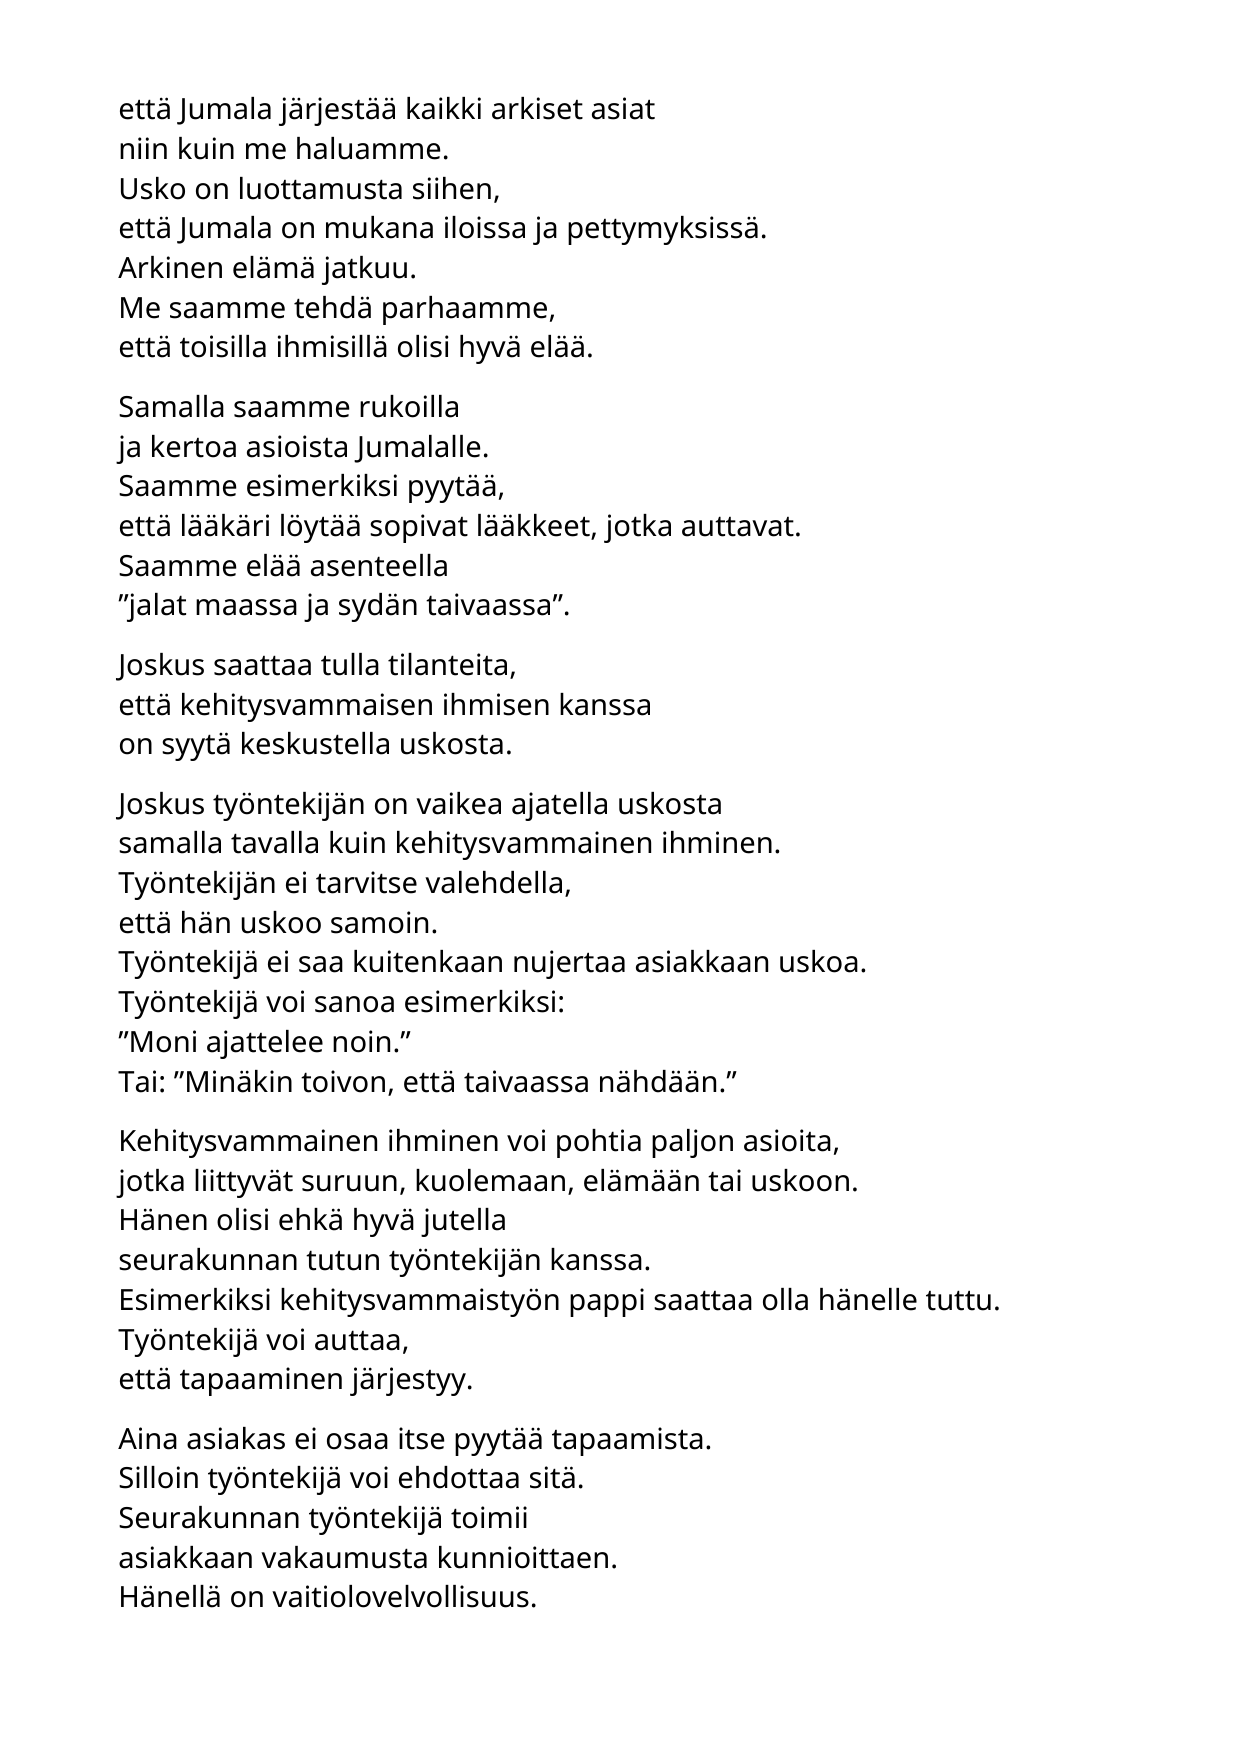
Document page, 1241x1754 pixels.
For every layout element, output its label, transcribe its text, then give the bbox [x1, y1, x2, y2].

text Me saamme tehdä parhaamme, [118, 287, 1122, 327]
text ja kertoa asioista Jumalalle. [118, 426, 1122, 466]
text että kehitysvammaisen ihmisen kanssa [118, 684, 1122, 723]
text Kehitysvammainen ihminen voi pohtia paljon asioita, [118, 1120, 1122, 1160]
text Tai: ”Minäkin toivon, että taivaassa nähdään.” [118, 1061, 1122, 1101]
text Työntekijä voi sanoa esimerkiksi: [118, 981, 1122, 1021]
text samalla tavalla kuin kehitysvammainen ihminen. [118, 823, 1122, 862]
text seurakunnan tutun työntekijän kanssa. [118, 1239, 1122, 1279]
text että lääkäri löytää sopivat lääkkeet, jotka auttavat. [118, 505, 1122, 545]
text Esimerkiksi kehitysvammaistyön pappi saattaa olla hänelle tuttu. [118, 1279, 1122, 1319]
text Samalla saamme rukoilla [118, 386, 1122, 426]
text Hänen olisi ehkä hyvä jutella [118, 1200, 1122, 1239]
text Työntekijä voi auttaa, [118, 1319, 1122, 1358]
text ”Moni ajattelee noin.” [118, 1021, 1122, 1061]
text ”jalat maassa ja sydän taivaassa”. [118, 585, 1122, 624]
text Silloin työntekijä voi ehdottaa sitä. [118, 1458, 1122, 1497]
text niin kuin me haluamme. [118, 128, 1122, 168]
text on syytä keskustella uskosta. [118, 723, 1122, 763]
text Joskus työntekijän on vaikea ajatella uskosta [118, 783, 1122, 823]
text että hän uskoo samoin. [118, 902, 1122, 942]
text Saamme elää asenteella [118, 545, 1122, 585]
text että tapaaminen järjestyy. [118, 1358, 1122, 1398]
text että toisilla ihmisillä olisi hyvä elää. [118, 327, 1122, 366]
text Joskus saattaa tulla tilanteita, [118, 644, 1122, 684]
text Aina asiakas ei osaa itse pyytää tapaamista. [118, 1418, 1122, 1458]
text Saamme esimerkiksi pyytää, [118, 466, 1122, 505]
text Usko on luottamusta siihen, [118, 168, 1122, 208]
text jotka liittyvät suruun, kuolemaan, elämään tai uskoon. [118, 1160, 1122, 1200]
text Seurakunnan työntekijä toimii [118, 1497, 1122, 1537]
text Työntekijän ei tarvitse valehdella, [118, 862, 1122, 902]
text että Jumala järjestää kaikki arkiset asiat [118, 89, 1122, 128]
text että Jumala on mukana iloissa ja pettymyksissä. [118, 208, 1122, 247]
text Arkinen elämä jatkuu. [118, 247, 1122, 287]
text Hänellä on vaitiolovelvollisuus. [118, 1577, 1122, 1616]
text asiakkaan vakaumusta kunnioittaen. [118, 1537, 1122, 1577]
text Työntekijä ei saa kuitenkaan nujertaa asiakkaan uskoa. [118, 942, 1122, 981]
